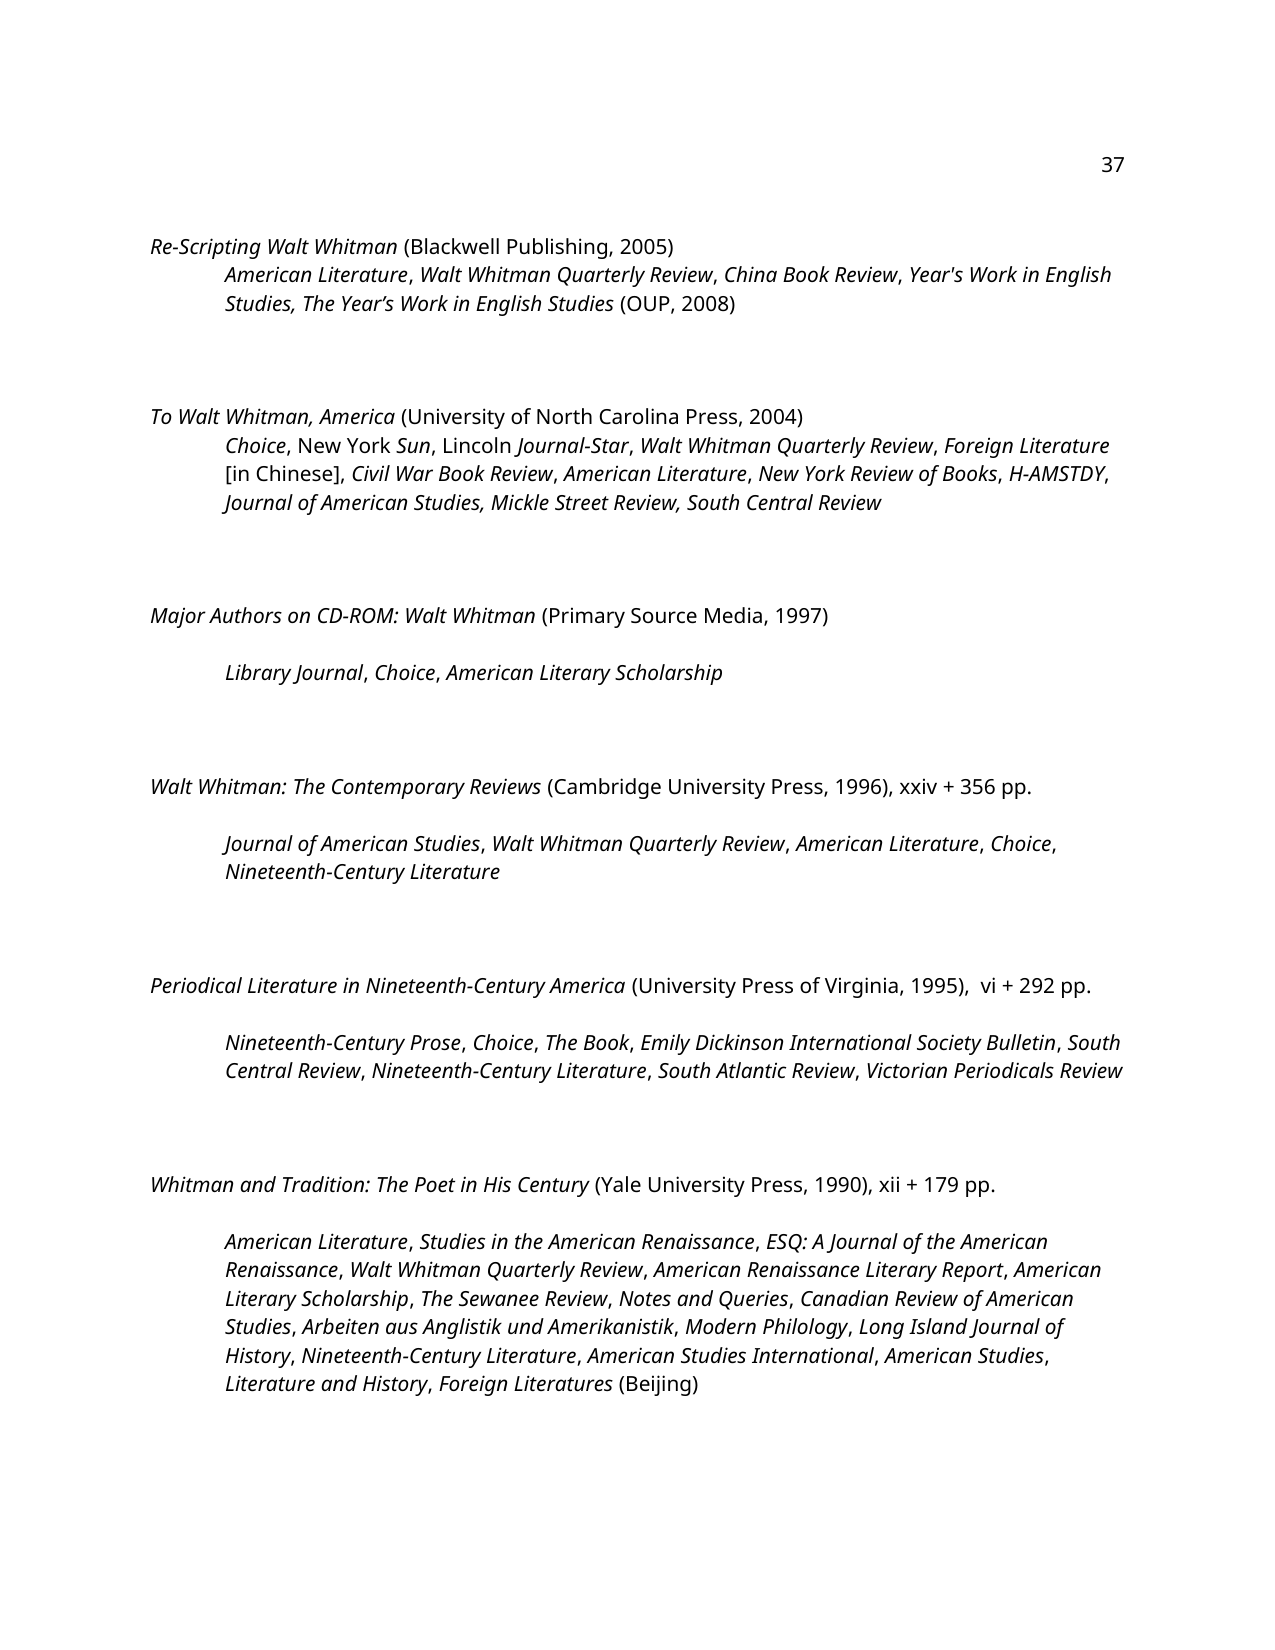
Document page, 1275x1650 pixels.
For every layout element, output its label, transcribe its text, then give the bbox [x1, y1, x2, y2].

text Walt Whitman: The Contemporary Reviews (Cambridge University Press, 1996), xxiv + 356 pp. [150, 772, 1125, 801]
text Periodical Literature in Nineteenth-Century America (University Press of Virginia, 1995), vi + 292 pp. [150, 971, 1125, 1000]
text Choice, New York Sun, Lincoln Journal-Star, Walt Whitman Quarterly Review, Foreign Literature [in Chinese], Civil War Book Review, American Literature, New York Review of Books, H-AMSTDY, Journal of American Studies, Mickle Street Review, South Central Review [225, 431, 1125, 516]
text Whitman and Tradition: The Poet in His Century (Yale University Press, 1990), xii + 179 pp. [150, 1170, 1125, 1199]
text American Literature, Walt Whitman Quarterly Review, China Book Review, Year's Work in English Studies, The Year’s Work in English Studies (OUP, 2008) [225, 260, 1125, 317]
text Journal of American Studies, Walt Whitman Quarterly Review, American Literature, Choice, Nineteenth-Century Literature [225, 829, 1125, 886]
text Nineteenth-Century Prose, Choice, The Book, Emily Dickinson International Society Bulletin, South Central Review, Nineteenth-Century Literature, South Atlantic Review, Victorian Periodicals Review [225, 1028, 1125, 1085]
text Re-Scripting Walt Whitman (Blackwell Publishing, 2005) [150, 232, 1125, 260]
text To Walt Whitman, America (University of North Carolina Press, 2004) [150, 402, 1125, 431]
text Major Authors on CD-ROM: Walt Whitman (Primary Source Media, 1997) [150, 602, 1125, 630]
text Library Journal, Choice, American Literary Scholarship [225, 658, 1125, 687]
text American Literature, Studies in the American Renaissance, ESQ: A Journal of the American Renaissance, Walt Whitman Quarterly Review, American Renaissance Literary Report, American Literary Scholarship, The Sewanee Review, Notes and Queries, Canadian Review of American Studies, Arbeiten aus Anglistik und Amerikanistik, Modern Philology, Long Island Journal of History, Nineteenth-Century Literature, American Studies International, American Studies, Literature and History, Foreign Literatures (Beijing) [225, 1227, 1125, 1398]
